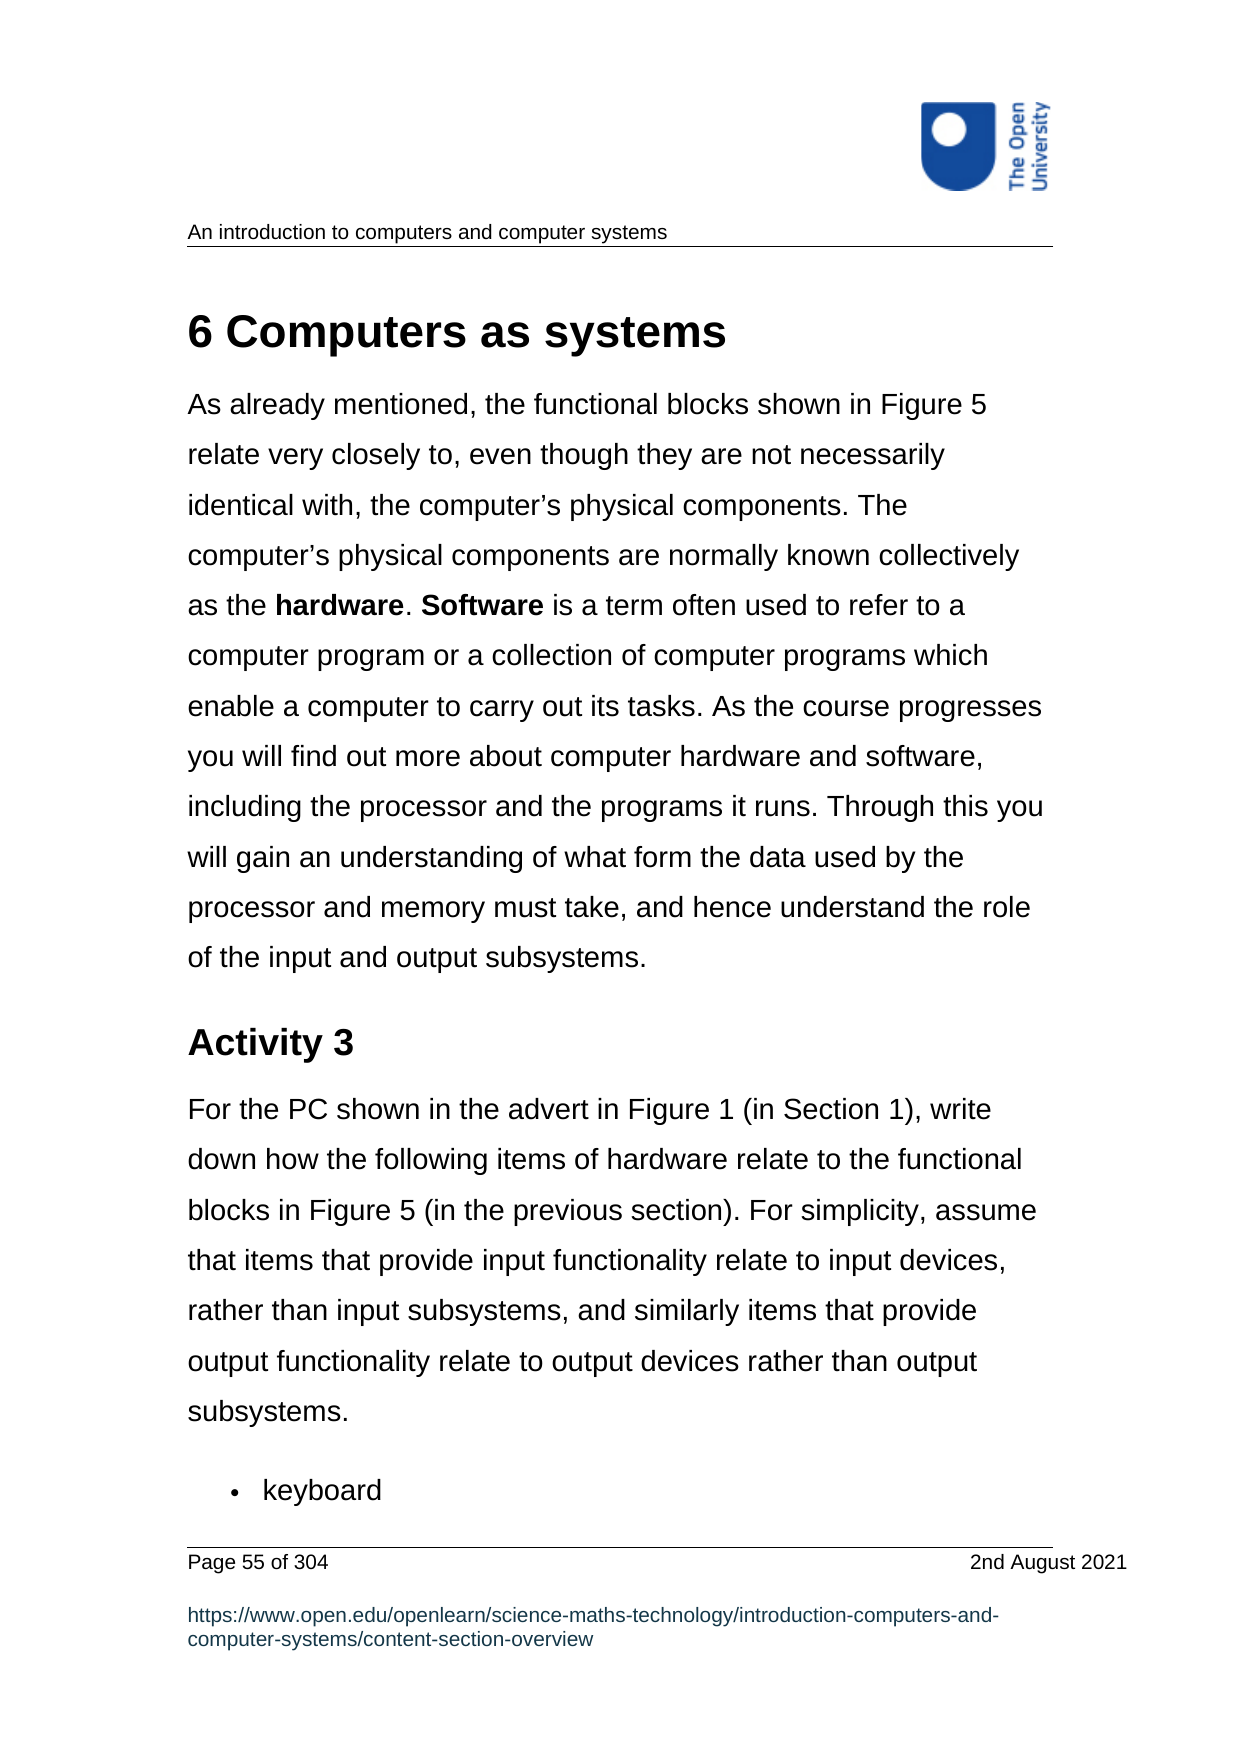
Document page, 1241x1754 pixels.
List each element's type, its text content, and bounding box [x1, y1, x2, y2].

text Activity 3 [187, 1020, 1053, 1063]
subtitle 6 Computers as systems [187, 305, 1053, 358]
text For the PC shown in the advert in Figure 1 (in Section 1), write down how the following items of hardware relate to the functional blocks in Figure 5 (in the previous section). For simplicity, assume that items that provide input functionality relate to input devices, rather than input subsystems, and similarly items that provide output functionality relate to output devices rather than output subsystems. [187, 1092, 1053, 1427]
picture [921, 102, 1052, 191]
text As already mentioned, the functional blocks shown in Figure 5 relate very closely to, even though they are not necessarily identical with, the computer’s physical components. The computer’s physical components are normally known collectively as the hardware. Software is a term often used to refer to a computer program or a collection of computer programs which enable a computer to carry out its tasks. As the course progresses you will find out more about computer hardware and software, including the processor and the programs it runs. Through this you will gain an understanding of what form the data used by the processor and memory must take, and hence understand the role of the input and output subsystems. [187, 387, 1053, 974]
list keyboard [231, 1473, 972, 1507]
